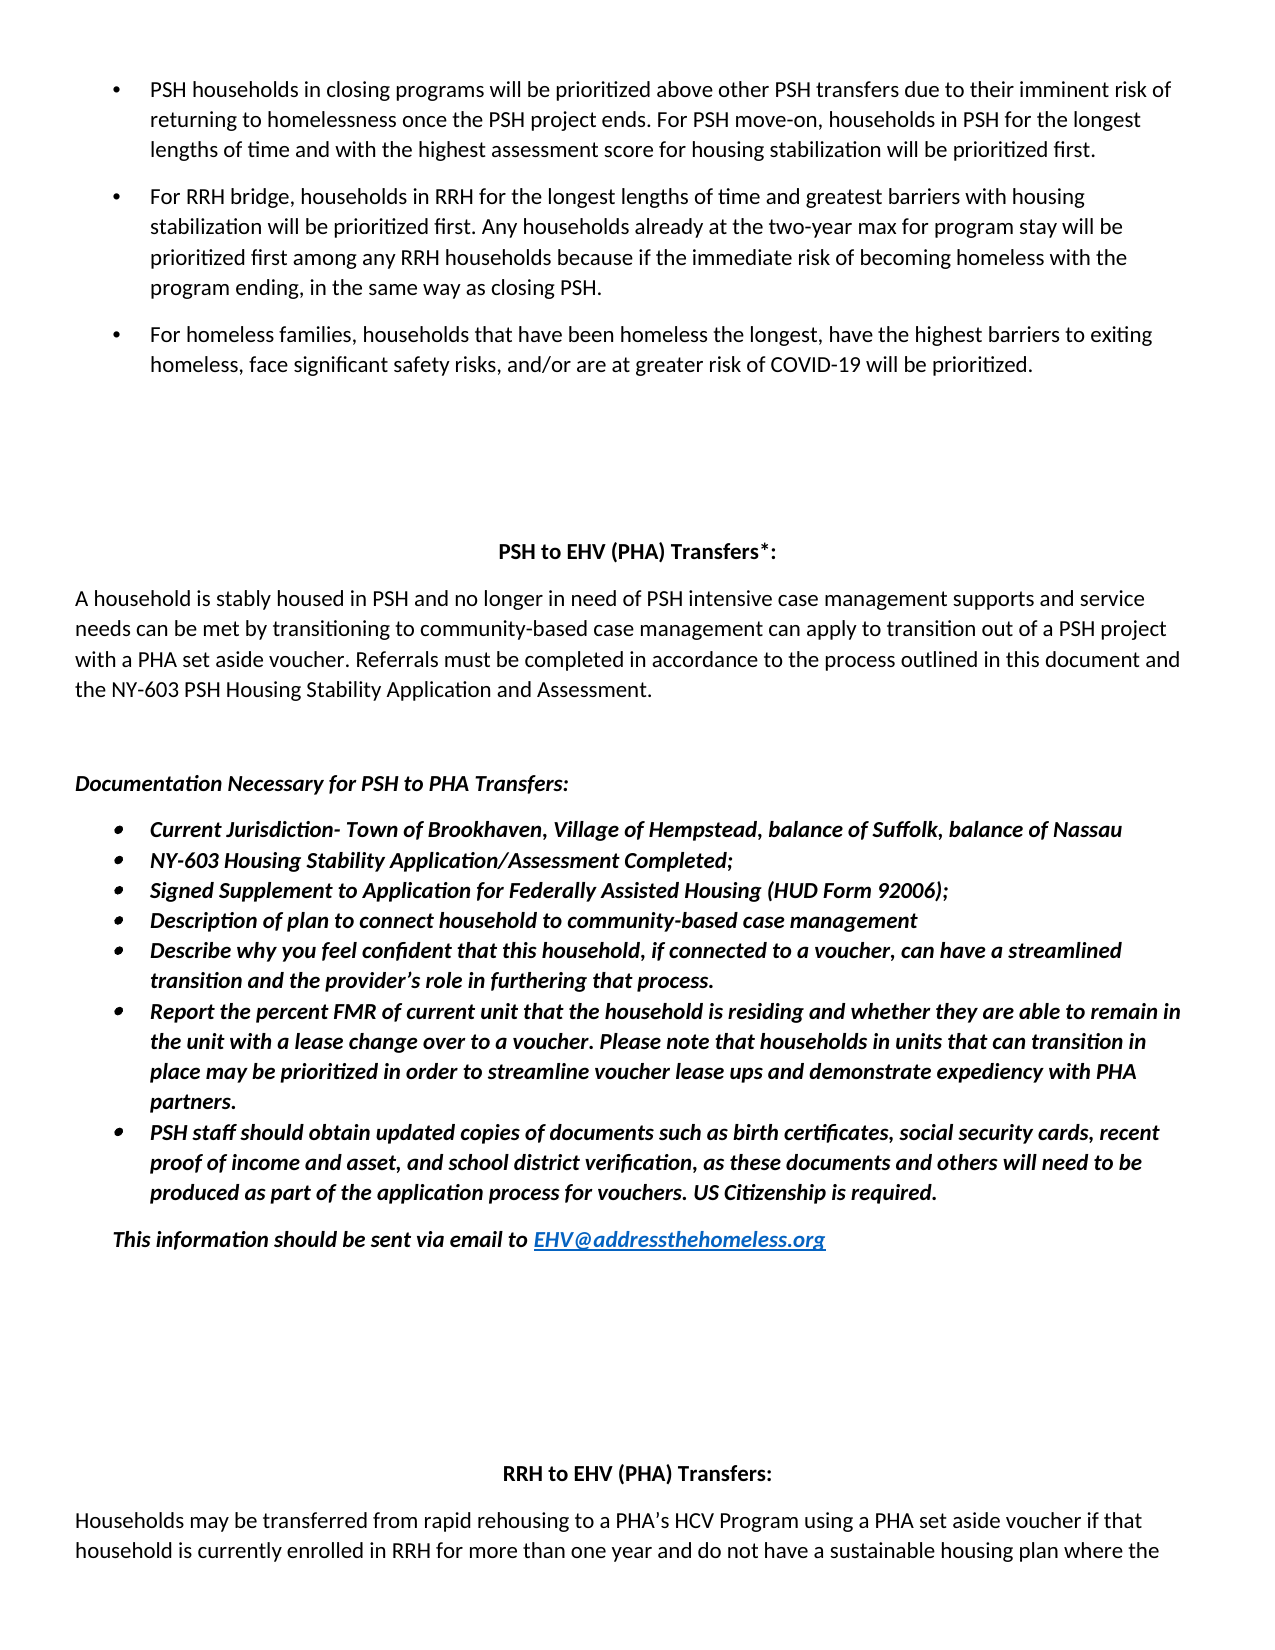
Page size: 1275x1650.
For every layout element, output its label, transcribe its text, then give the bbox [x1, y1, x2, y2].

list PSH staff should obtain updated copies of documents such as birth certificates, social security cards, recent proof of income and asset, and school district verification, as these documents and others will need to be produced as part of the application process for vouchers. US Citizenship is required. [112, 1118, 1200, 1206]
list PSH households in closing programs will be prioritized above other PSH transfers due to their imminent risk of returning to homelessness once the PSH project ends. For PSH move-on, households in PSH for the longest lengths of time and with the highest assessment score for housing stabilization will be prioritized first. [112, 75, 1200, 163]
list For RRH bridge, households in RRH for the longest lengths of time and greatest barriers with housing stabilization will be prioritized first. Any households already at the two-year max for program stay will be prioritized first among any RRH households because if the immediate risk of becoming homeless with the program ending, in the same way as closing PSH. [112, 182, 1200, 301]
list Signed Supplement to Application for Federally Assisted Housing (HUD Form 92006); [112, 876, 1200, 904]
list Current Jurisdiction- Town of Brookhaven, Village of Hempstead, balance of Suffolk, balance of Nassau [112, 816, 1200, 844]
text PSH to EHV (PHA) Transfers*: [75, 537, 1200, 566]
list Describe why you feel confident that this household, if connected to a voucher, can have a streamlined transition and the provider’s role in furthering that process. [112, 936, 1200, 995]
list Report the percent FMR of current unit that the household is residing and whether they are able to remain in the unit with a lease change over to a voucher. Please note that households in units that can transition in place may be prioritized in order to streamline voucher lease ups and demonstrate expediency with PHA partners. [112, 997, 1200, 1116]
list For homeless families, households that have been homeless the longest, have the highest barriers to exiting homeless, face significant safety risks, and/or are at greater risk of COVID-19 will be prioritized. [112, 320, 1200, 378]
text RRH to EHV (PHA) Transfers: [75, 1459, 1200, 1487]
text Documentation Necessary for PSH to PHA Transfers: [75, 769, 1200, 797]
text This information should be sent via email to EHV@addressthehomeless.org [112, 1225, 1200, 1253]
list NY-603 Housing Stability Application/Assessment Completed; [112, 846, 1200, 874]
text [75, 1506, 1200, 1564]
text A household is stably housed in PSH and no longer in need of PSH intensive case management supports and service needs can be met by transitioning to community-based case management can apply to transition out of a PSH project with a PHA set aside voucher. Referrals must be completed in accordance to the process outlined in this document and the NY-603 PSH Housing Stability Application and Assessment. [75, 584, 1200, 703]
list Description of plan to connect household to community-based case management [112, 906, 1200, 934]
